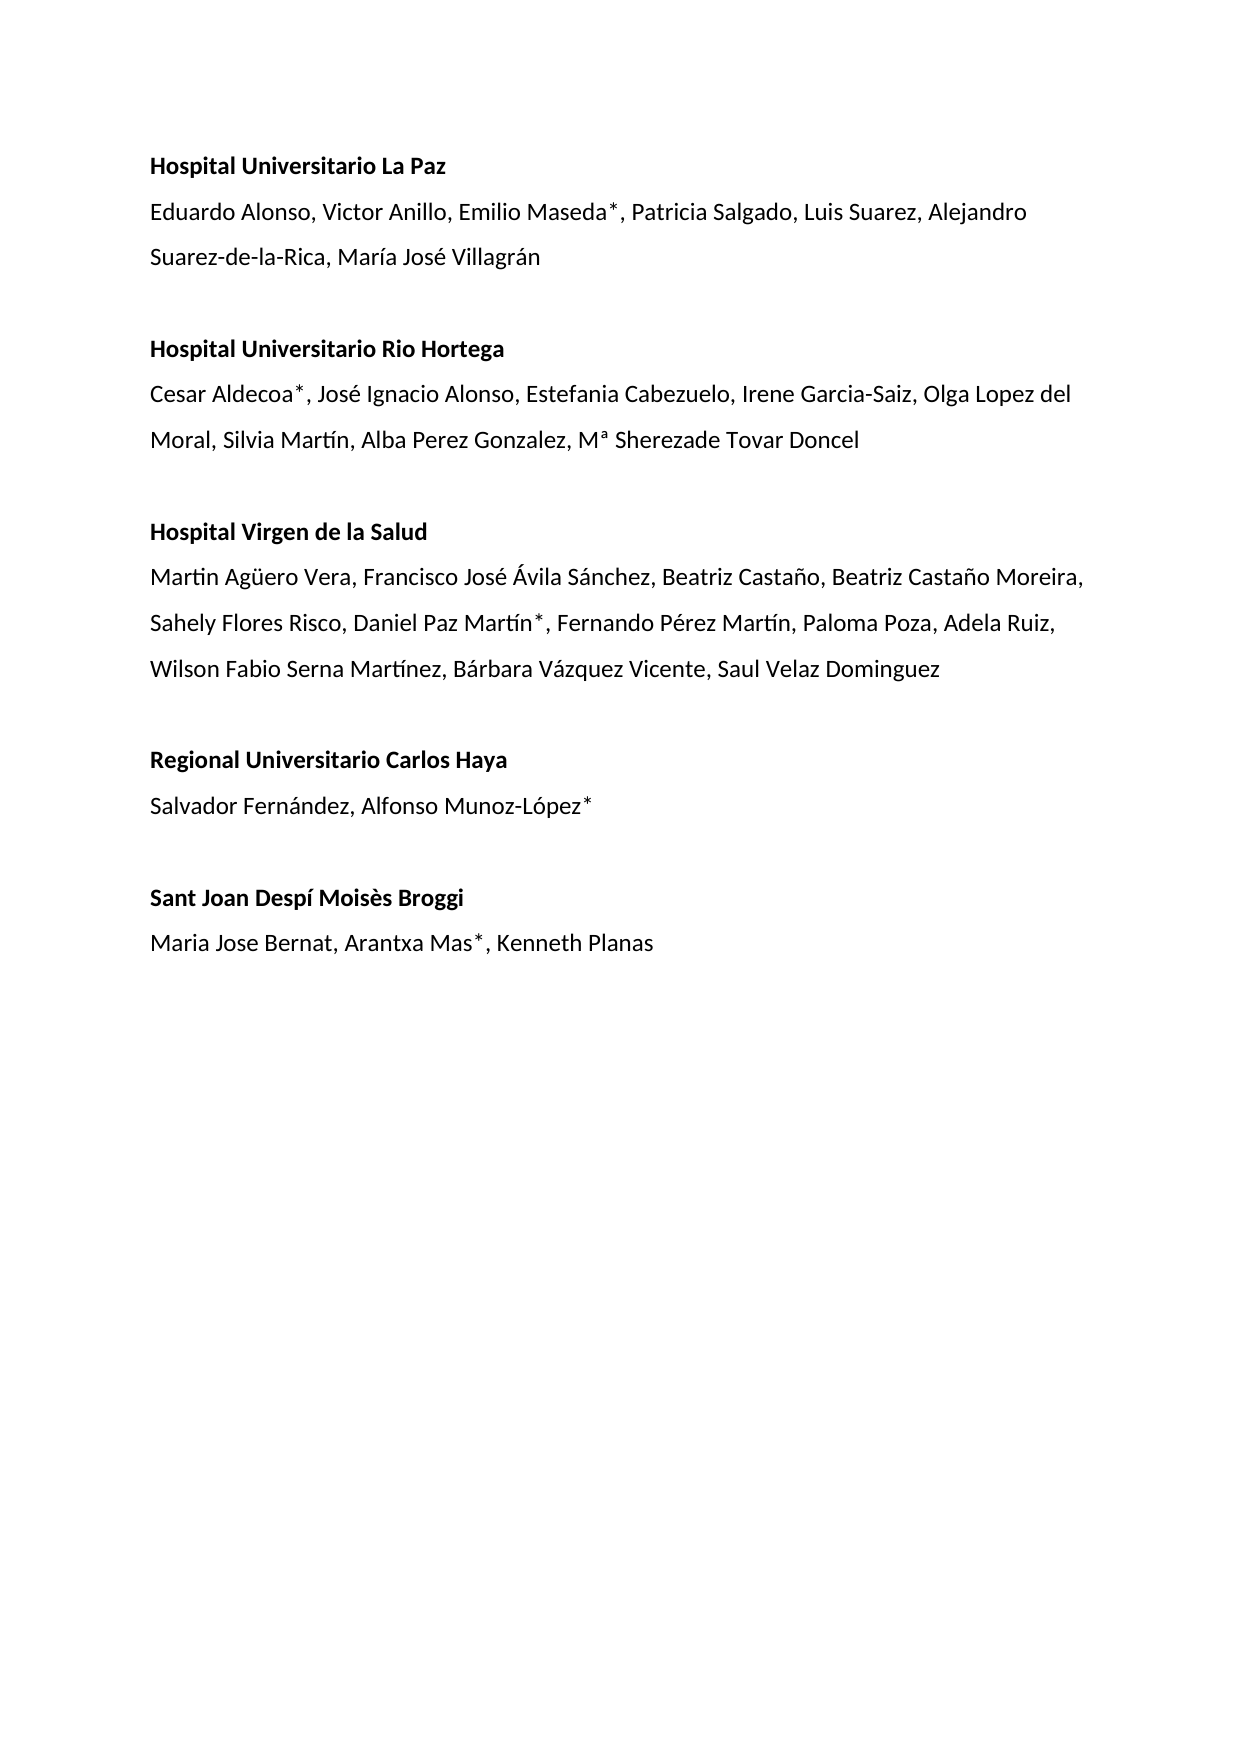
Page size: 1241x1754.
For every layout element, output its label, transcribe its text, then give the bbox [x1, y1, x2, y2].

text Hospital Virgen de la Salud [150, 516, 1090, 546]
text Wilson Fabio Serna Martínez, Bárbara Vázquez Vicente, Saul Velaz Dominguez [150, 653, 1090, 683]
text Maria Jose Bernat, Arantxa Mas*, Kenneth Planas [150, 927, 1090, 958]
text Salvador Fernández, Alfonso Munoz-López* [150, 790, 1090, 821]
text Hospital Universitario Rio Hortega [150, 333, 1090, 363]
text Hospital Universitario La Paz [150, 150, 1090, 181]
text Regional Universitario Carlos Haya [150, 744, 1090, 775]
text Martin Agüero Vera, Francisco José Ávila Sánchez, Beatriz Castaño, Beatriz Castaño Moreira, [150, 562, 1090, 592]
text Eduardo Alonso, Victor Anillo, Emilio Maseda*, Patricia Salgado, Luis Suarez, Alejandro Suarez-de-la-Rica, María José Villagrán [150, 196, 1090, 272]
text Sant Joan Despí Moisès Broggi [150, 882, 1090, 912]
text Sahely Flores Risco, Daniel Paz Martín*, Fernando Pérez Martín, Paloma Poza, Adela Ruiz, [150, 607, 1090, 638]
text Cesar Aldecoa*, José Ignacio Alonso, Estefania Cabezuelo, Irene Garcia-Saiz, Olga Lopez del Moral, Silvia Martín, Alba Perez Gonzalez, Mª Sherezade Tovar Doncel [150, 379, 1090, 455]
